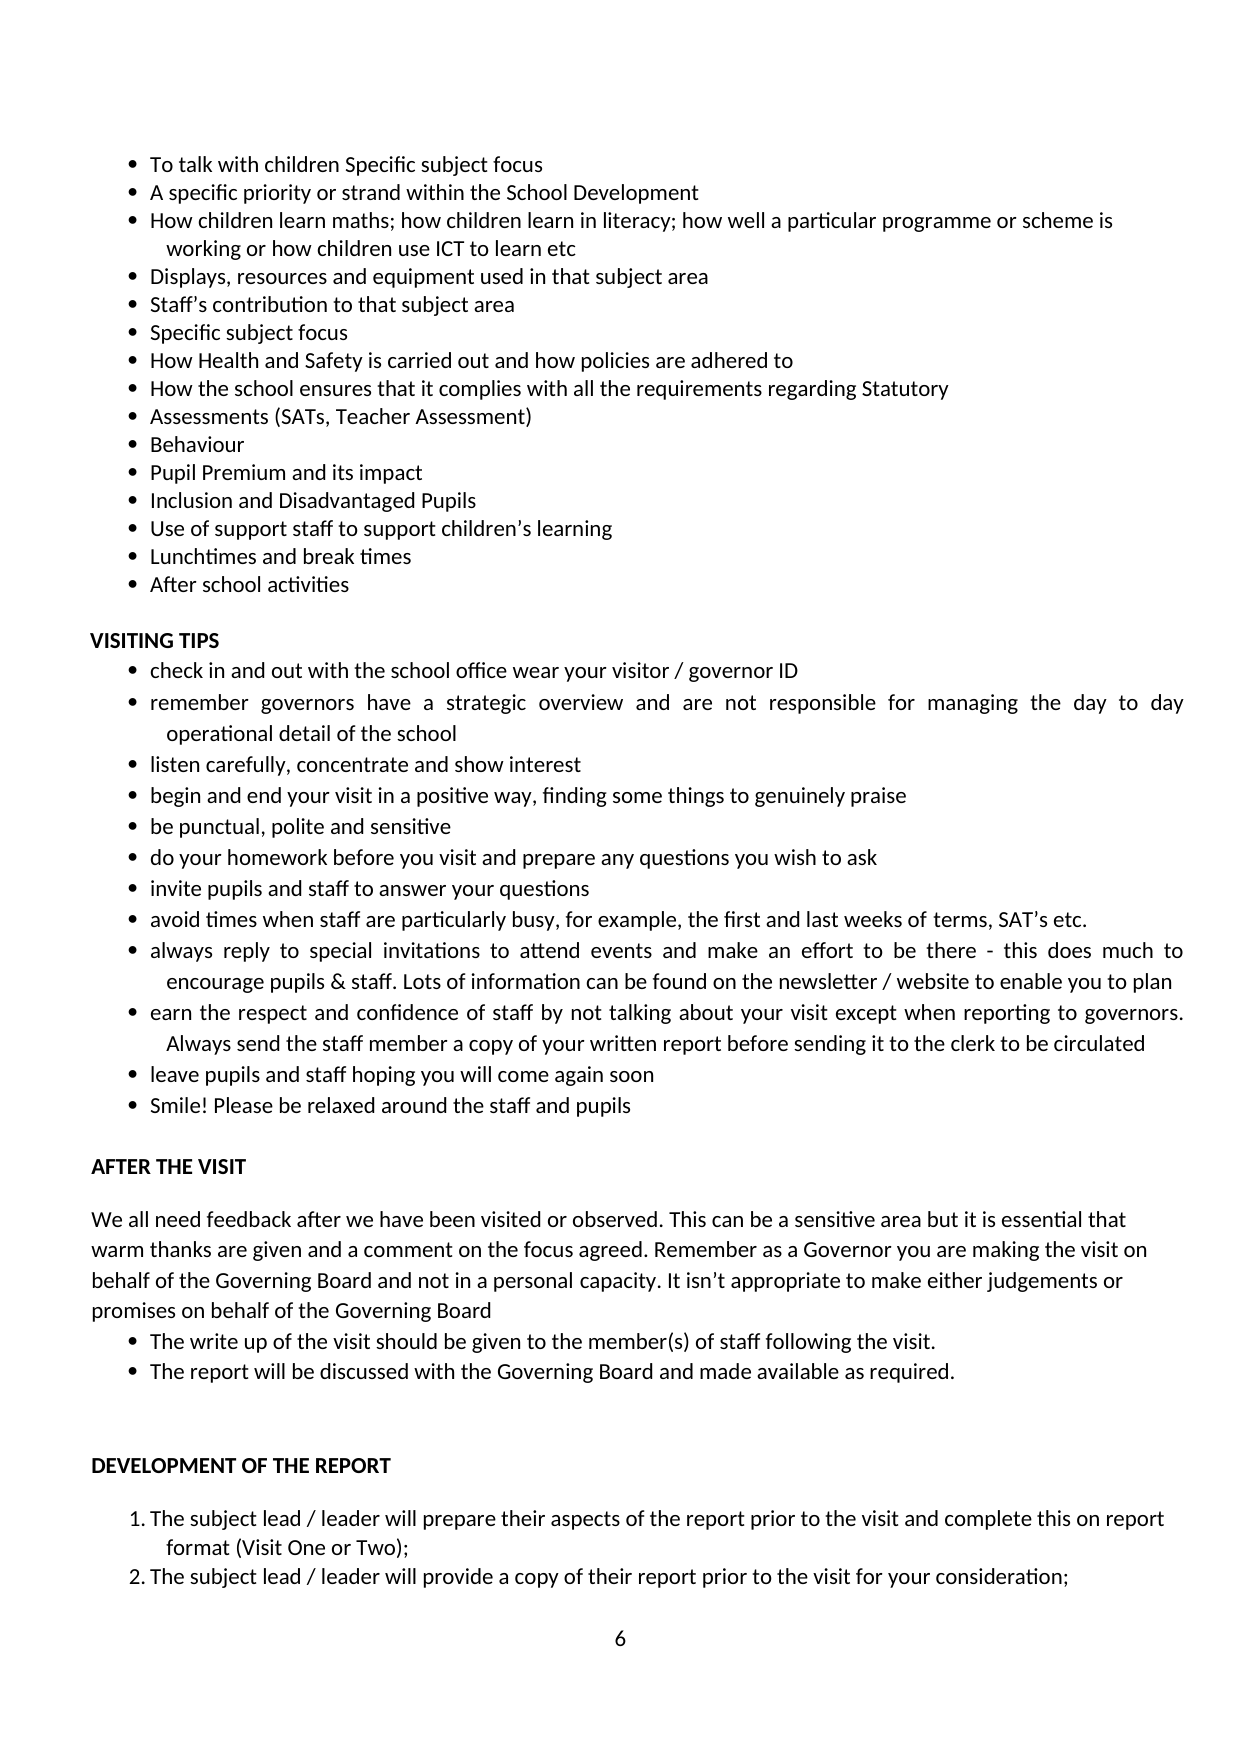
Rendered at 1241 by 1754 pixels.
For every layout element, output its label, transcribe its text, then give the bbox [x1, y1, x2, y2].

list How the school ensures that it complies with all the requirements regarding Statutory [128, 374, 1186, 402]
list Specific subject focus [128, 318, 1186, 346]
list A specific priority or strand within the School Development [128, 178, 1186, 206]
list avoid times when staff are particularly busy, for example, the first and last weeks of terms, SAT’s etc. [128, 905, 1186, 933]
list do your homework before you visit and prepare any questions you wish to ask [128, 843, 1186, 871]
list Behaviour [128, 430, 1186, 458]
list The write up of the visit should be given to the member(s) of staff following the visit. [128, 1327, 1186, 1355]
list remember governors have a strategic overview and are not responsible for managing the day to day operational detail of the school [128, 688, 1186, 747]
list leave pupils and staff hoping you will come again soon [128, 1060, 1186, 1088]
list Inclusion and Disadvantaged Pupils [128, 486, 1186, 514]
text We all need feedback after we have been visited or observed. This can be a sensitive area but it is essential that warm thanks are given and a comment on the focus agreed. Remember as a Governor you are making the visit on behalf of the Governing Board and not in a personal capacity. It isn’t appropriate to make either judgements or promises on behalf of the Governing Board [91, 1205, 1186, 1324]
text AFTER THE VISIT [91, 1152, 1186, 1180]
list always reply to special invitations to attend events and make an effort to be there - this does much to encourage pupils & staff. Lots of information can be found on the newsletter / website to enable you to plan [128, 936, 1186, 995]
list Pupil Premium and its impact [128, 458, 1186, 486]
list Use of support staff to support children’s learning [128, 514, 1186, 542]
subtitle VISITING TIPS [90, 626, 1186, 654]
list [128, 1504, 1186, 1561]
list listen carefully, concentrate and show interest [128, 750, 1186, 778]
list To talk with children Specific subject focus [128, 150, 1186, 178]
list Displays, resources and equipment used in that subject area [128, 262, 1186, 290]
list earn the respect and confidence of staff by not talking about your visit except when reporting to governors. Always send the staff member a copy of your written report before sending it to the clerk to be circulated [128, 998, 1186, 1057]
list be punctual, polite and sensitive [128, 812, 1186, 840]
list Assessments (SATs, Teacher Assessment) [128, 402, 1186, 430]
list invite pupils and staff to answer your questions [128, 874, 1186, 902]
list How children learn maths; how children learn in literacy; how well a particular programme or scheme is working or how children use ICT to learn etc [128, 206, 1186, 262]
list check in and out with the school office wear your visitor / governor ID [128, 657, 1186, 684]
list How Health and Safety is carried out and how policies are adhered to [128, 346, 1186, 374]
list Smile! Please be relaxed around the staff and pupils [128, 1091, 1186, 1119]
list Lunchtimes and break times [128, 542, 1186, 570]
list The report will be discussed with the Governing Board and made available as required. [128, 1357, 1186, 1385]
list Staff’s contribution to that subject area [128, 290, 1186, 318]
text DEVELOPMENT OF THE REPORT [91, 1451, 1186, 1479]
list The subject lead / leader will provide a copy of their report prior to the visit for your consideration; [128, 1562, 1186, 1590]
list After school activities [128, 570, 1186, 598]
list begin and end your visit in a positive way, finding some things to genuinely praise [128, 781, 1186, 809]
